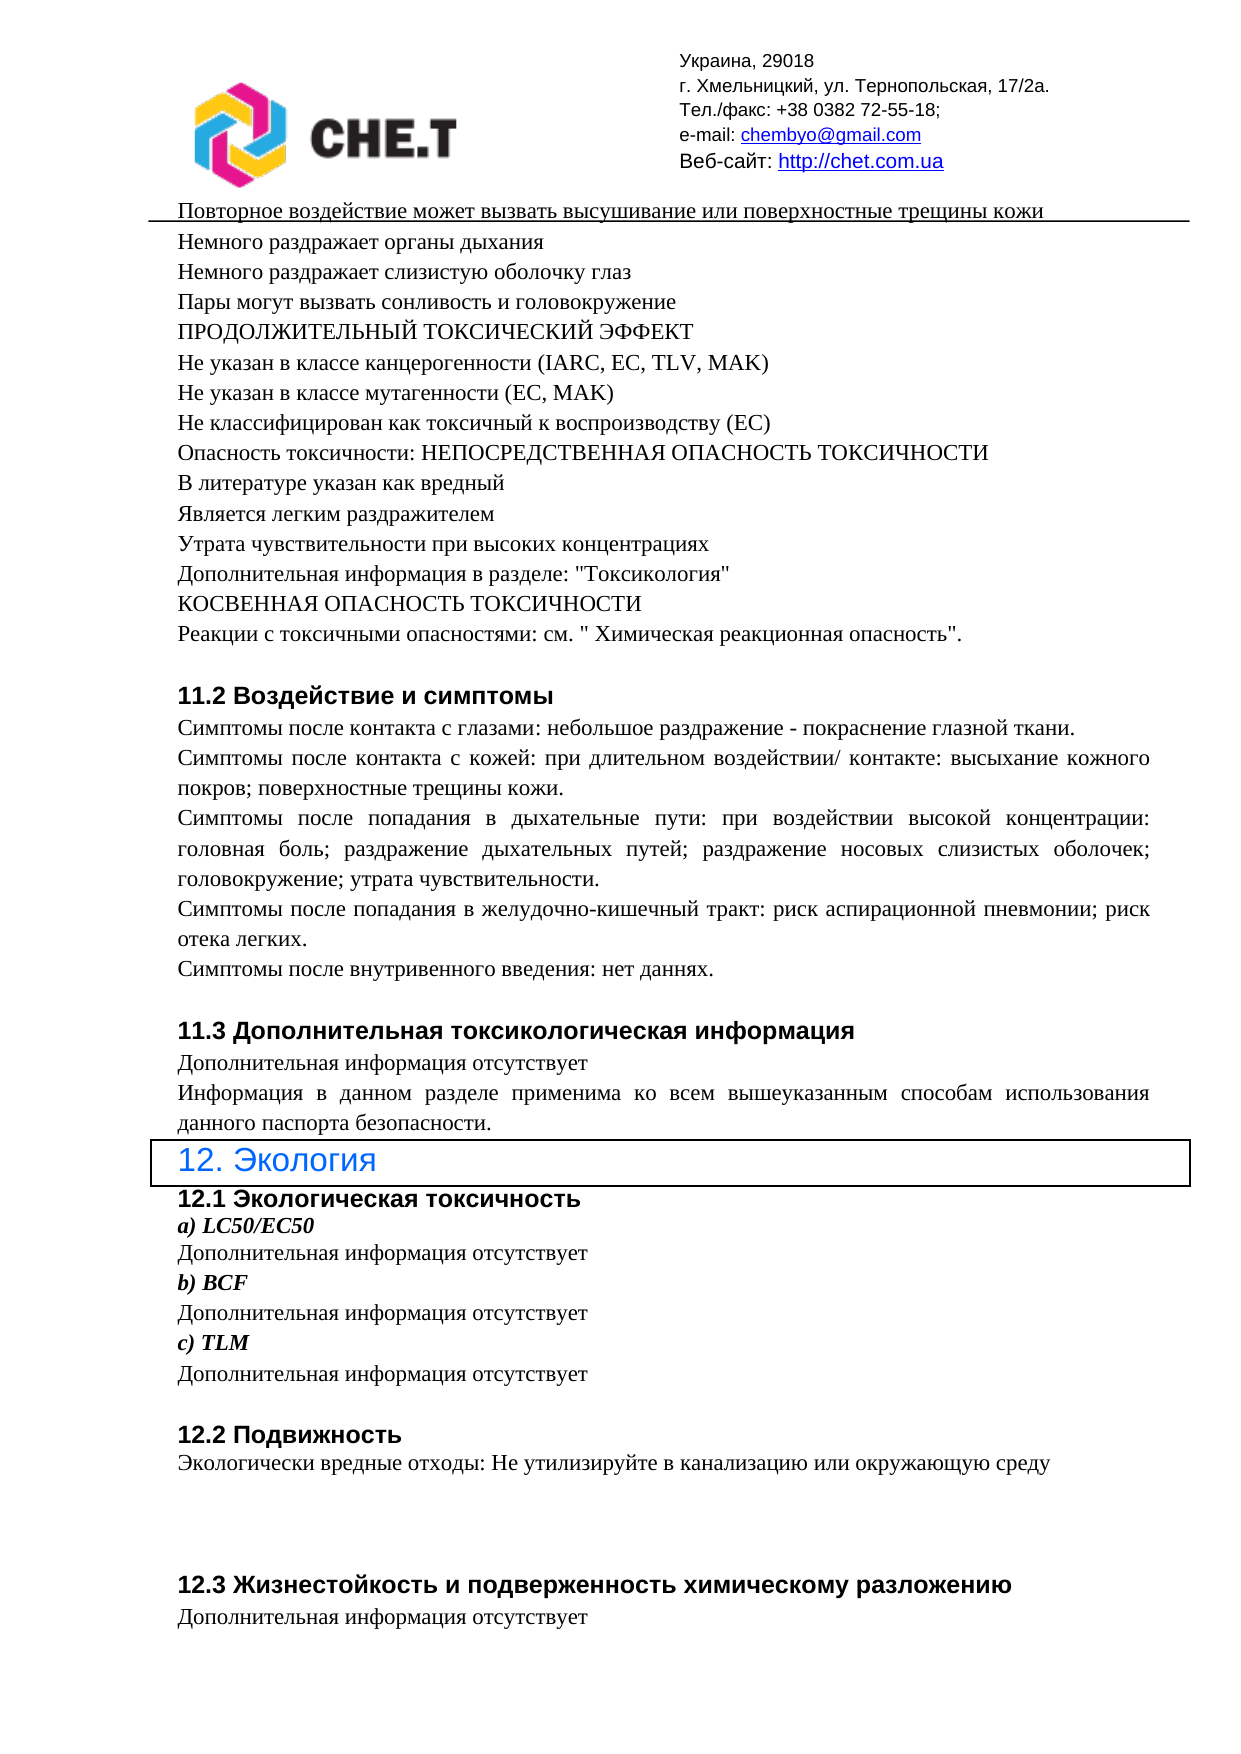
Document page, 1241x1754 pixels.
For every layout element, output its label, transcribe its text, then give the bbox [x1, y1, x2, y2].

text a) LC50/EC50 [177, 1212, 1152, 1239]
text Симптомы после попадания в дыхательные пути: при воздействии высокой концентрации: головная боль; раздражение дыхательных путей; раздражение носовых слизистых оболочек; головокружение; утрата чувствительности. [177, 804, 1152, 891]
text 12.3 Жизнестойкость и подверженность химическому разложению [177, 1570, 1152, 1598]
text b) BCF [177, 1269, 1152, 1295]
text Не классифицирован как токсичный к воспроизводству (EC) [177, 409, 1152, 435]
text Является легким раздражителем [177, 499, 1152, 526]
text 12.1 Экологическая токсичность [177, 1187, 1152, 1212]
text 12. Экология [177, 1141, 1152, 1178]
picture [177, 73, 465, 198]
text Реакции с токсичными опасностями: см. " Химическая реакционная опасность". [177, 620, 1152, 647]
text Экологически вредные отходы: Не утилизируйте в канализацию или окружающую среду [177, 1449, 1152, 1475]
text Информация в данном разделе применима ко всем вышеуказанным способам использования данного паспорта безопасности. [177, 1079, 1152, 1136]
text Дополнительная информация отсутствует [177, 1360, 1152, 1386]
text 11.2 Воздействие и симптомы [177, 681, 1152, 709]
text Симптомы после контакта с кожей: при длительном воздействии/ контакте: высыхание кожного покров; поверхностные трещины кожи. [177, 744, 1152, 801]
text Дополнительная информация отсутствует [177, 1299, 1152, 1326]
text Дополнительная информация в разделе: "Токсикология" [177, 560, 1152, 586]
text ПРОДОЛЖИТЕЛЬНЫЙ ТОКСИЧЕСКИЙ ЭФФЕКТ [177, 318, 1152, 345]
text Симптомы после внутривенного введения: нет даннях. [177, 956, 1152, 982]
text Дополнительная информация отсутствует [177, 1049, 1152, 1075]
text c) TLM [177, 1329, 1152, 1356]
text Симптомы после контакта с глазами: небольшое раздражение - покраснение глазной ткани. [177, 714, 1152, 740]
text Дополнительная информация отсутствует [177, 1239, 1152, 1265]
text Опасность токсичности: НЕПОСРЕДСТВЕННАЯ ОПАСНОСТЬ ТОКСИЧНОСТИ [177, 439, 1152, 466]
text Утрата чувствительности при высоких концентрациях [177, 530, 1152, 556]
text 11.3 Дополнительная токсикологическая информация [177, 1016, 1152, 1045]
text Повторное воздействие может вызвать высушивание или поверхностные трещины кожи [177, 197, 1152, 224]
text Немного раздражает слизистую оболочку глаз [177, 258, 1152, 284]
text КОСВЕННАЯ ОПАСНОСТЬ ТОКСИЧНОСТИ [177, 590, 1152, 617]
text Симптомы после попадания в желудочно-кишечный тракт: риск аспирационной пневмонии; риск отека легких. [177, 895, 1152, 952]
text Не указан в классе канцерогенности (IARC, EC, TLV, MAK) [177, 348, 1152, 375]
text В литературе указан как вредный [177, 469, 1152, 496]
text Не указан в классе мутагенности (EC, MAK) [177, 379, 1152, 405]
text 12.2 Подвижность [177, 1420, 1152, 1449]
text Пары могут вызвать сонливость и головокружение [177, 288, 1152, 314]
text Дополнительная информация отсутствует [177, 1603, 1152, 1629]
text Немного раздражает органы дыхания [177, 228, 1152, 254]
